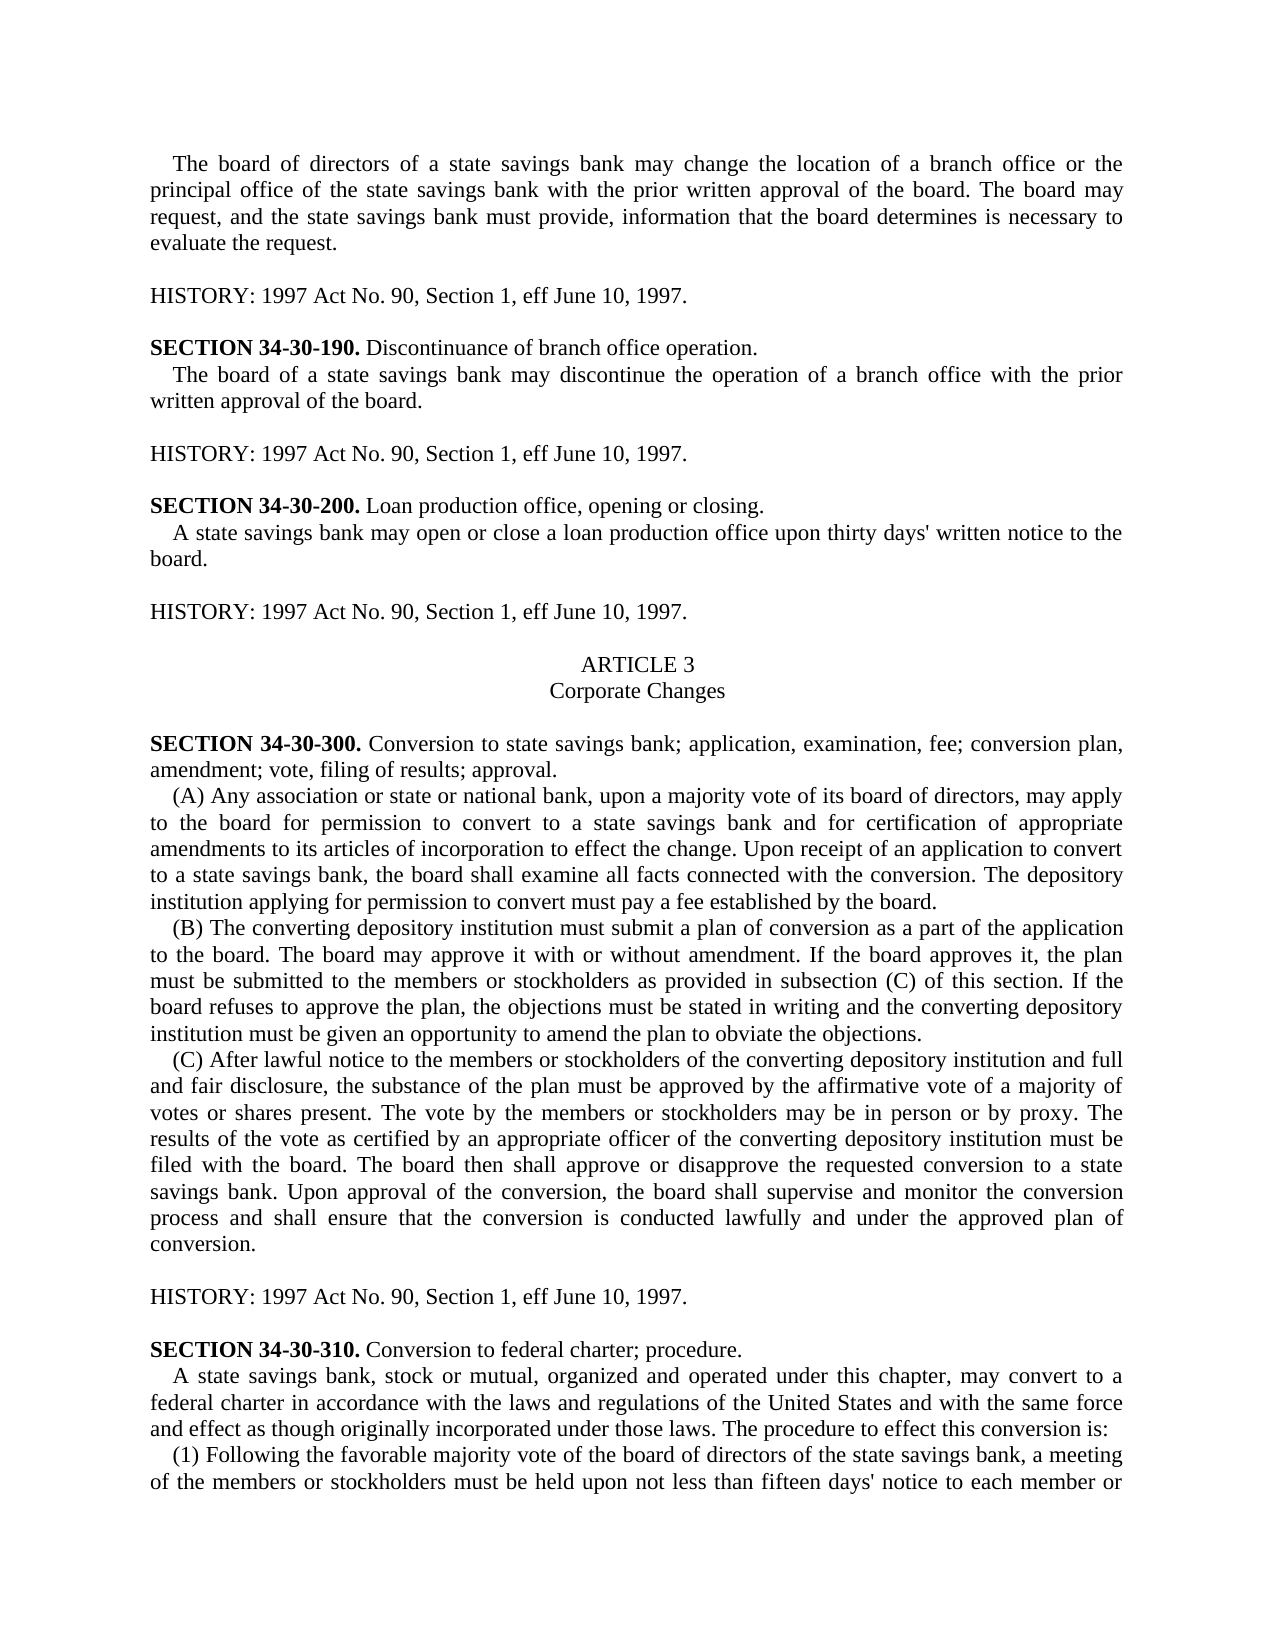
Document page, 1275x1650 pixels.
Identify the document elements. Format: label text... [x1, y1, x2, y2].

text A state savings bank, stock or mutual, organized and operated under this chapter, may convert to a federal charter in accordance with the laws and regulations of the United States and with the same force and effect as though originally incorporated under those laws. The procedure to effect this conversion is: [150, 1362, 1125, 1441]
text Corporate Changes [150, 677, 1125, 703]
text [150, 1441, 1125, 1494]
text SECTION 34-30-190. Discontinuance of branch office operation. [150, 334, 1125, 361]
text A state savings bank may open or close a loan production office upon thirty days' written notice to the board. [150, 519, 1125, 572]
text HISTORY: 1997 Act No. 90, Section 1, eff June 10, 1997. [150, 598, 1125, 624]
text (A) Any association or state or national bank, upon a majority vote of its board of directors, may apply to the board for permission to convert to a state savings bank and for certification of appropriate amendments to its articles of incorporation to effect the change. Upon receipt of an application to convert to a state savings bank, the board shall examine all facts connected with the conversion. The depository institution applying for permission to convert must pay a fee established by the board. [150, 782, 1125, 914]
text The board of directors of a state savings bank may change the location of a branch office or the principal office of the state savings bank with the prior written approval of the board. The board may request, and the state savings bank must provide, information that the board determines is necessary to evaluate the request. [150, 150, 1125, 255]
text SECTION 34-30-310. Conversion to federal charter; procedure. [150, 1336, 1125, 1362]
text (B) The converting depository institution must submit a plan of conversion as a part of the application to the board. The board may approve it with or without amendment. If the board approves it, the plan must be submitted to the members or stockholders as provided in subsection (C) of this section. If the board refuses to approve the plan, the objections must be stated in writing and the converting depository institution must be given an opportunity to amend the plan to obviate the objections. [150, 914, 1125, 1046]
text SECTION 34-30-200. Loan production office, opening or closing. [150, 493, 1125, 519]
text (C) After lawful notice to the members or stockholders of the converting depository institution and full and fair disclosure, the substance of the plan must be approved by the affirmative vote of a majority of votes or shares present. The vote by the members or stockholders may be in person or by proxy. The results of the vote as certified by an appropriate officer of the converting depository institution must be filed with the board. The board then shall approve or disapprove the requested conversion to a state savings bank. Upon approval of the conversion, the board shall supervise and monitor the conversion process and shall ensure that the conversion is conducted lawfully and under the approved plan of conversion. [150, 1046, 1125, 1257]
text The board of a state savings bank may discontinue the operation of a branch office with the prior written approval of the board. [150, 361, 1125, 413]
text HISTORY: 1997 Act No. 90, Section 1, eff June 10, 1997. [150, 282, 1125, 308]
text ARTICLE 3 [150, 651, 1125, 677]
text HISTORY: 1997 Act No. 90, Section 1, eff June 10, 1997. [150, 440, 1125, 466]
text HISTORY: 1997 Act No. 90, Section 1, eff June 10, 1997. [150, 1283, 1125, 1309]
text SECTION 34-30-300. Conversion to state savings bank; application, examination, fee; conversion plan, amendment; vote, filing of results; approval. [150, 730, 1125, 782]
